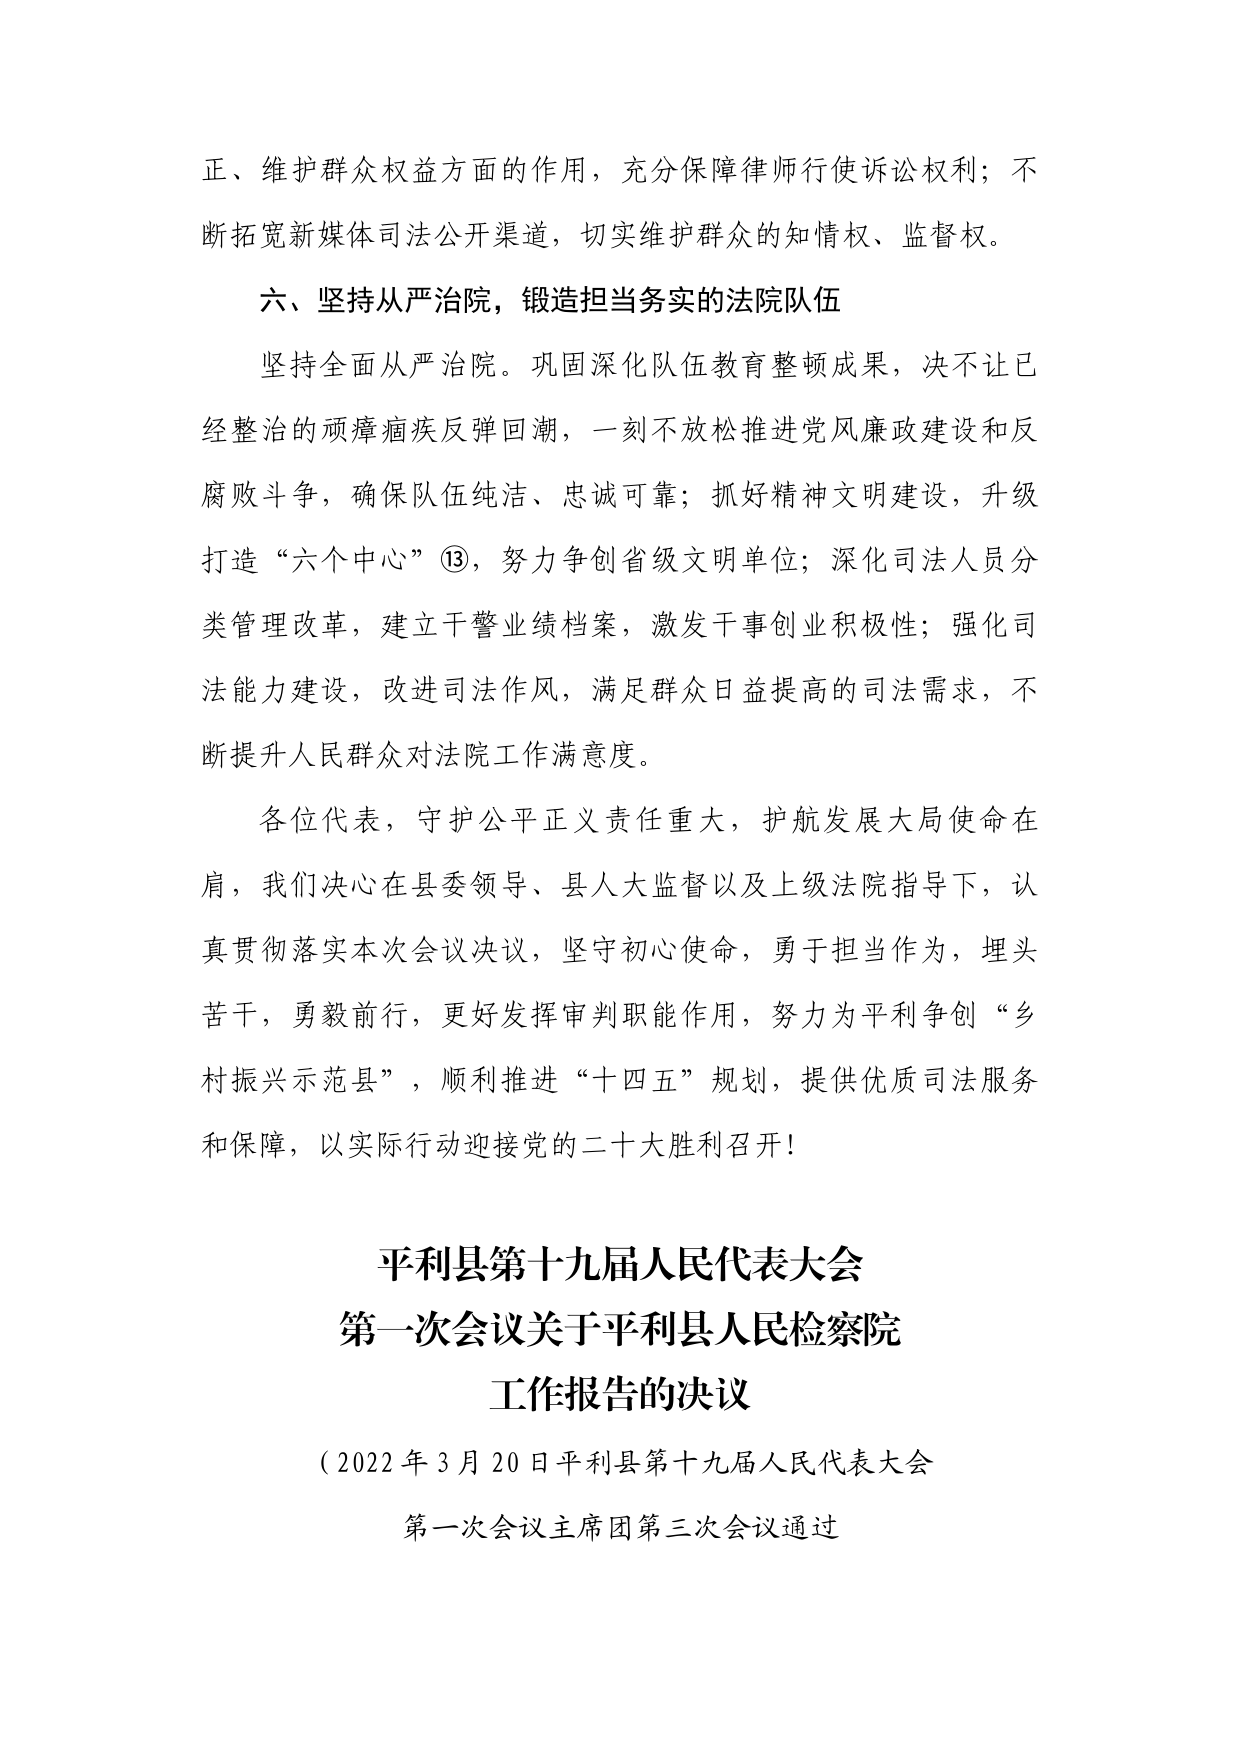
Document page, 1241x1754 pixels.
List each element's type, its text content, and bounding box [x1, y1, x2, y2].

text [200, 135, 1040, 265]
text 各位代表，守护公平正义责任重大，护航发展大局使命在肩，我们决心在县委领导、县人大监督以及上级法院指导下，认真贯彻落实本次会议决议，坚守初心使命，勇于担当作为，埋头苦干，勇毅前行，更好发挥审判职能作用，努力为平利争创“乡村振兴示范县”，顺利推进“十四五”规划，提供优质司法服务和保障，以实际行动迎接党的二十大胜利召开！ [200, 785, 1040, 1175]
text （2022年3月20日平利县第十九届人民代表大会 [187, 1429, 1053, 1494]
text 六、坚持从严治院，锻造担当务实的法院队伍 [200, 265, 1040, 330]
text 第一次会议主席团第三次会议通过 [187, 1494, 1053, 1559]
text 坚持全面从严治院。巩固深化队伍教育整顿成果，决不让已经整治的顽瘴痼疾反弹回潮，一刻不放松推进党风廉政建设和反腐败斗争，确保队伍纯洁、忠诚可靠；抓好精神文明建设，升级打造“六个中心”⑬，努力争创省级文明单位；深化司法人员分类管理改革，建立干警业绩档案，激发干事创业积极性；强化司法能力建设，改进司法作风，满足群众日益提高的司法需求，不断提升人民群众对法院工作满意度。 [200, 330, 1040, 785]
text 第一次会议关于平利县人民检察院 [187, 1299, 1053, 1364]
text 平利县第十九届人民代表大会 [187, 1234, 1053, 1299]
text 工作报告的决议 [187, 1364, 1053, 1429]
